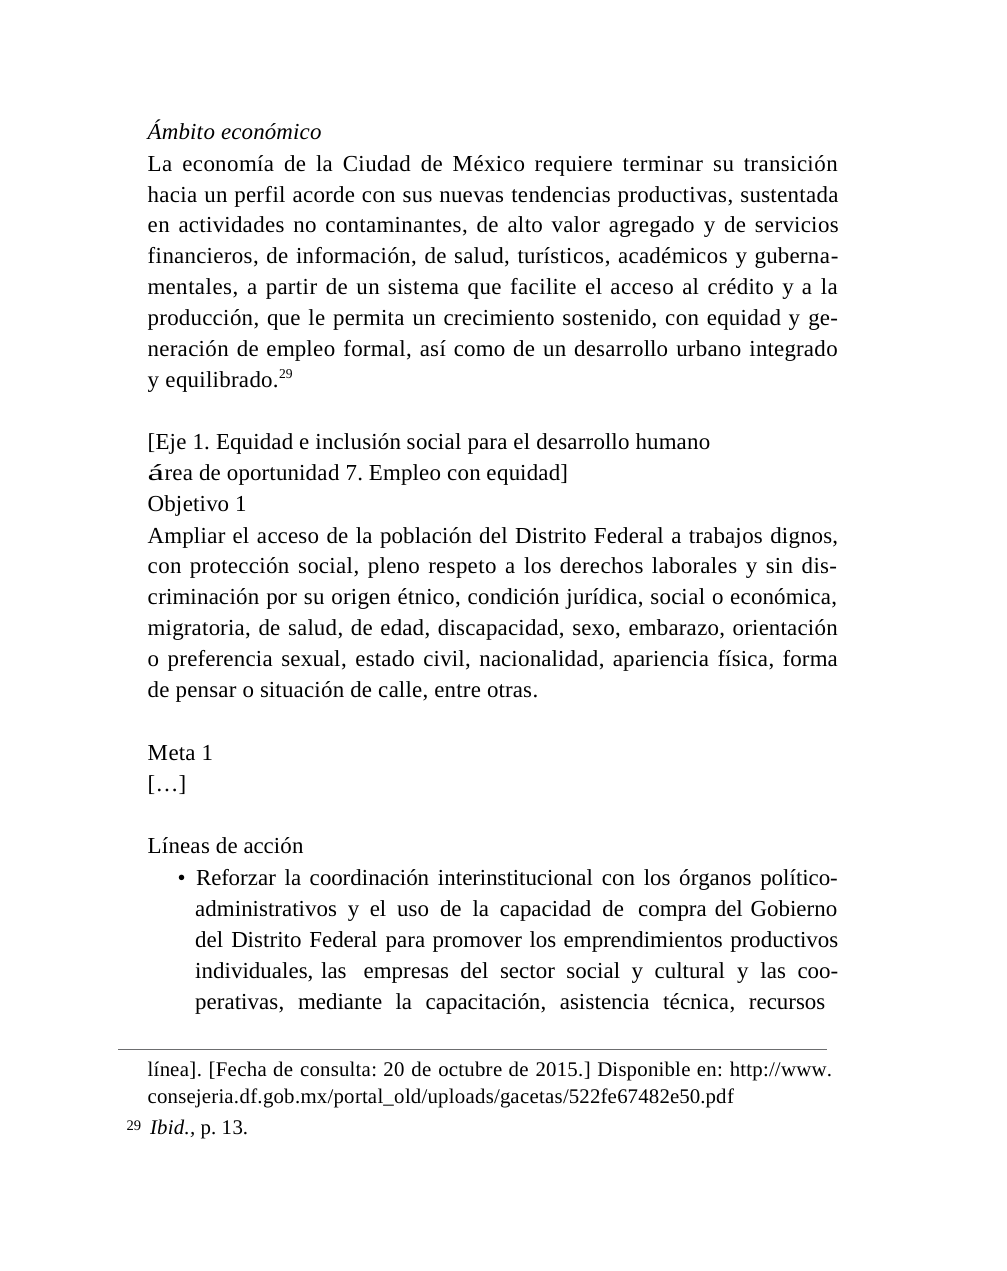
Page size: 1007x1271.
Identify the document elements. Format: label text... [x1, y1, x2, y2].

text Líneas de acción [147, 832, 309, 859]
text Objetivo 1 [147, 491, 252, 517]
text • Reforzar la coordinación interinstitucional con los órganos político- administrativos y el uso de la capacidad de compra del Gobierno del Distrito Federal para promover los emprendimientos productivos individuales, las empresas del sector social y cultural y las coo- perativas, mediante la capacitación, asistencia técnica, recursos [177, 864, 838, 1015]
text Ámbito económico [147, 118, 328, 145]
text La economía de la Ciudad de México requiere terminar su transición hacia un perfil acorde con sus nuevas tendencias productivas, sustentada en actividades no contaminantes, de alto valor agregado y de servicios financieros, de información, de salud, turísticos, académicos y guberna- mentales, a partir de un sistema que facilite el acceso al crédito y a la producción, que le permita un crecimiento sostenido, con equidad y ge- neración de empleo formal, así como de un desarrollo urbano integrado y equilibrado.29 [147, 150, 838, 392]
text 29 Ibid., p. 13. [126, 1115, 892, 1138]
text […] [147, 770, 192, 796]
text [Eje 1. Equidad e inclusión social para el desarrollo humano área de oportunidad 7. Empleo con equidad] [147, 428, 717, 486]
text Meta 1 [147, 738, 219, 765]
text línea]. [Fecha de consulta: 20 de octubre de 2015.] Disponible en: http://www. consejeria.df.gob.mx/portal_old/uploads/gacetas/522fe67482e50.pdf [147, 1053, 832, 1108]
text Ampliar el acceso de la población del Distrito Federal a trabajos dignos, con protección social, pleno respeto a los derechos laborales y sin dis- criminación por su origen étnico, condición jurídica, social o económica, migratoria, de salud, de edad, discapacidad, sexo, embarazo, orientación o preferencia sexual, estado civil, nacionalidad, apariencia física, forma de pensar o situación de calle, entre otras. [147, 522, 838, 702]
